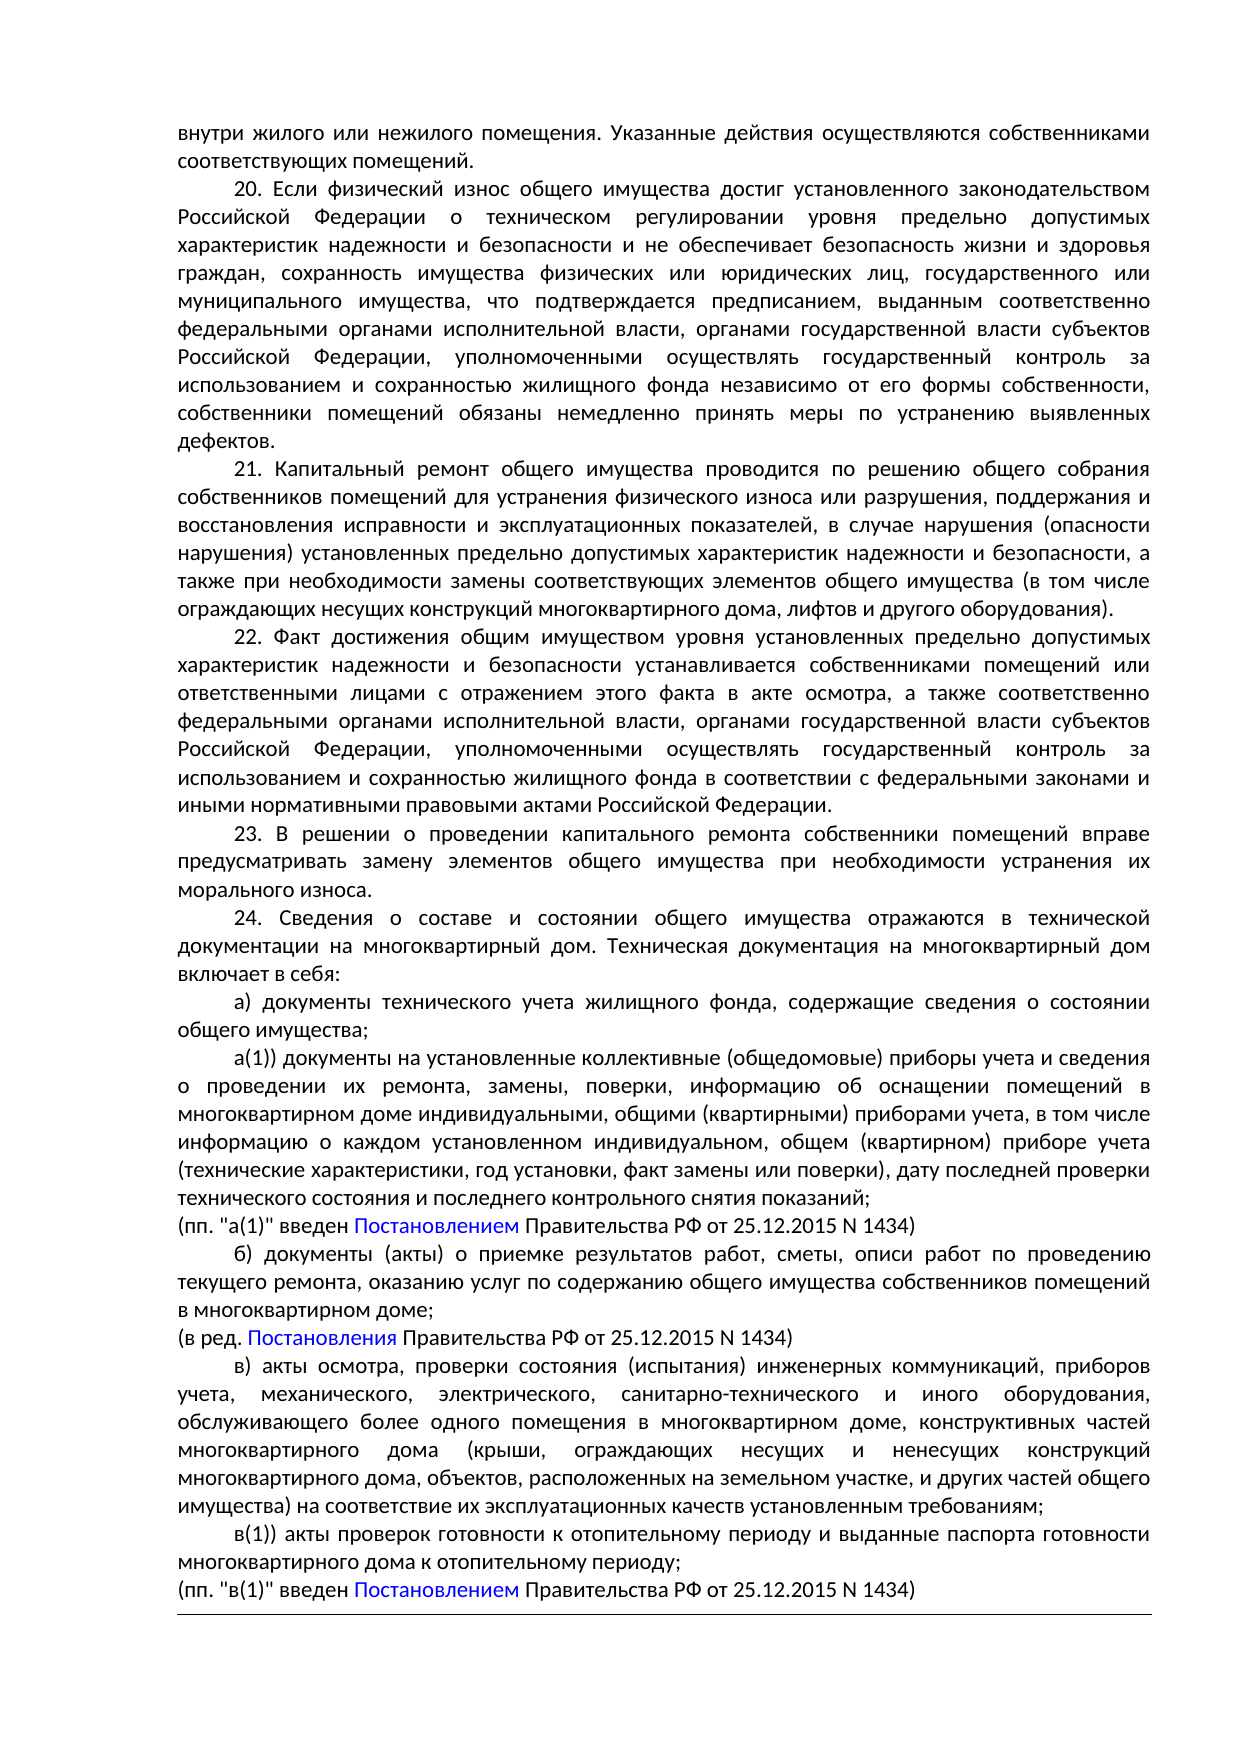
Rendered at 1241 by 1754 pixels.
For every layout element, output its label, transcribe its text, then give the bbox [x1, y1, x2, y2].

text б) документы (акты) о приемке результатов работ, сметы, описи работ по проведению текущего ремонта, оказанию услуг по содержанию общего имущества собственников помещений в многоквартирном доме; [177, 1239, 1152, 1323]
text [177, 118, 1152, 174]
text 23. В решении о проведении капитального ремонта собственники помещений вправе предусматривать замену элементов общего имущества при необходимости устранения их морального износа. [177, 819, 1152, 903]
text (пп. "а(1)" введен Постановлением Правительства РФ от 25.12.2015 N 1434) [177, 1211, 1152, 1239]
text в) акты осмотра, проверки состояния (испытания) инженерных коммуникаций, приборов учета, механического, электрического, санитарно-технического и иного оборудования, обслуживающего более одного помещения в многоквартирном доме, конструктивных частей многоквартирного дома (крыши, ограждающих несущих и ненесущих конструкций многоквартирного дома, объектов, расположенных на земельном участке, и других частей общего имущества) на соответствие их эксплуатационных качеств установленным требованиям; [177, 1351, 1152, 1519]
text 20. Если физический износ общего имущества достиг установленного законодательством Российской Федерации о техническом регулировании уровня предельно допустимых характеристик надежности и безопасности и не обеспечивает безопасность жизни и здоровья граждан, сохранность имущества физических или юридических лиц, государственного или муниципального имущества, что подтверждается предписанием, выданным соответственно федеральными органами исполнительной власти, органами государственной власти субъектов Российской Федерации, уполномоченными осуществлять государственный контроль за использованием и сохранностью жилищного фонда независимо от его формы собственности, собственники помещений обязаны немедленно принять меры по устранению выявленных дефектов. [177, 174, 1152, 454]
text (в ред. Постановления Правительства РФ от 25.12.2015 N 1434) [177, 1323, 1152, 1351]
text а(1)) документы на установленные коллективные (общедомовые) приборы учета и сведения о проведении их ремонта, замены, поверки, информацию об оснащении помещений в многоквартирном доме индивидуальными, общими (квартирными) приборами учета, в том числе информацию о каждом установленном индивидуальном, общем (квартирном) приборе учета (технические характеристики, год установки, факт замены или поверки), дату последней проверки технического состояния и последнего контрольного снятия показаний; [177, 1043, 1152, 1211]
text 24. Сведения о составе и состоянии общего имущества отражаются в технической документации на многоквартирный дом. Техническая документация на многоквартирный дом включает в себя: [177, 903, 1152, 987]
text а) документы технического учета жилищного фонда, содержащие сведения о состоянии общего имущества; [177, 987, 1152, 1043]
text 21. Капитальный ремонт общего имущества проводится по решению общего собрания собственников помещений для устранения физического износа или разрушения, поддержания и восстановления исправности и эксплуатационных показателей, в случае нарушения (опасности нарушения) установленных предельно допустимых характеристик надежности и безопасности, а также при необходимости замены соответствующих элементов общего имущества (в том числе ограждающих несущих конструкций многоквартирного дома, лифтов и другого оборудования). [177, 454, 1152, 622]
text 22. Факт достижения общим имуществом уровня установленных предельно допустимых характеристик надежности и безопасности устанавливается собственниками помещений или ответственными лицами с отражением этого факта в акте осмотра, а также соответственно федеральными органами исполнительной власти, органами государственной власти субъектов Российской Федерации, уполномоченными осуществлять государственный контроль за использованием и сохранностью жилищного фонда в соответствии с федеральными законами и иными нормативными правовыми актами Российской Федерации. [177, 622, 1152, 819]
text в(1)) акты проверок готовности к отопительному периоду и выданные паспорта готовности многоквартирного дома к отопительному периоду; [177, 1519, 1152, 1575]
text (пп. "в(1)" введен Постановлением Правительства РФ от 25.12.2015 N 1434) [177, 1575, 1152, 1603]
